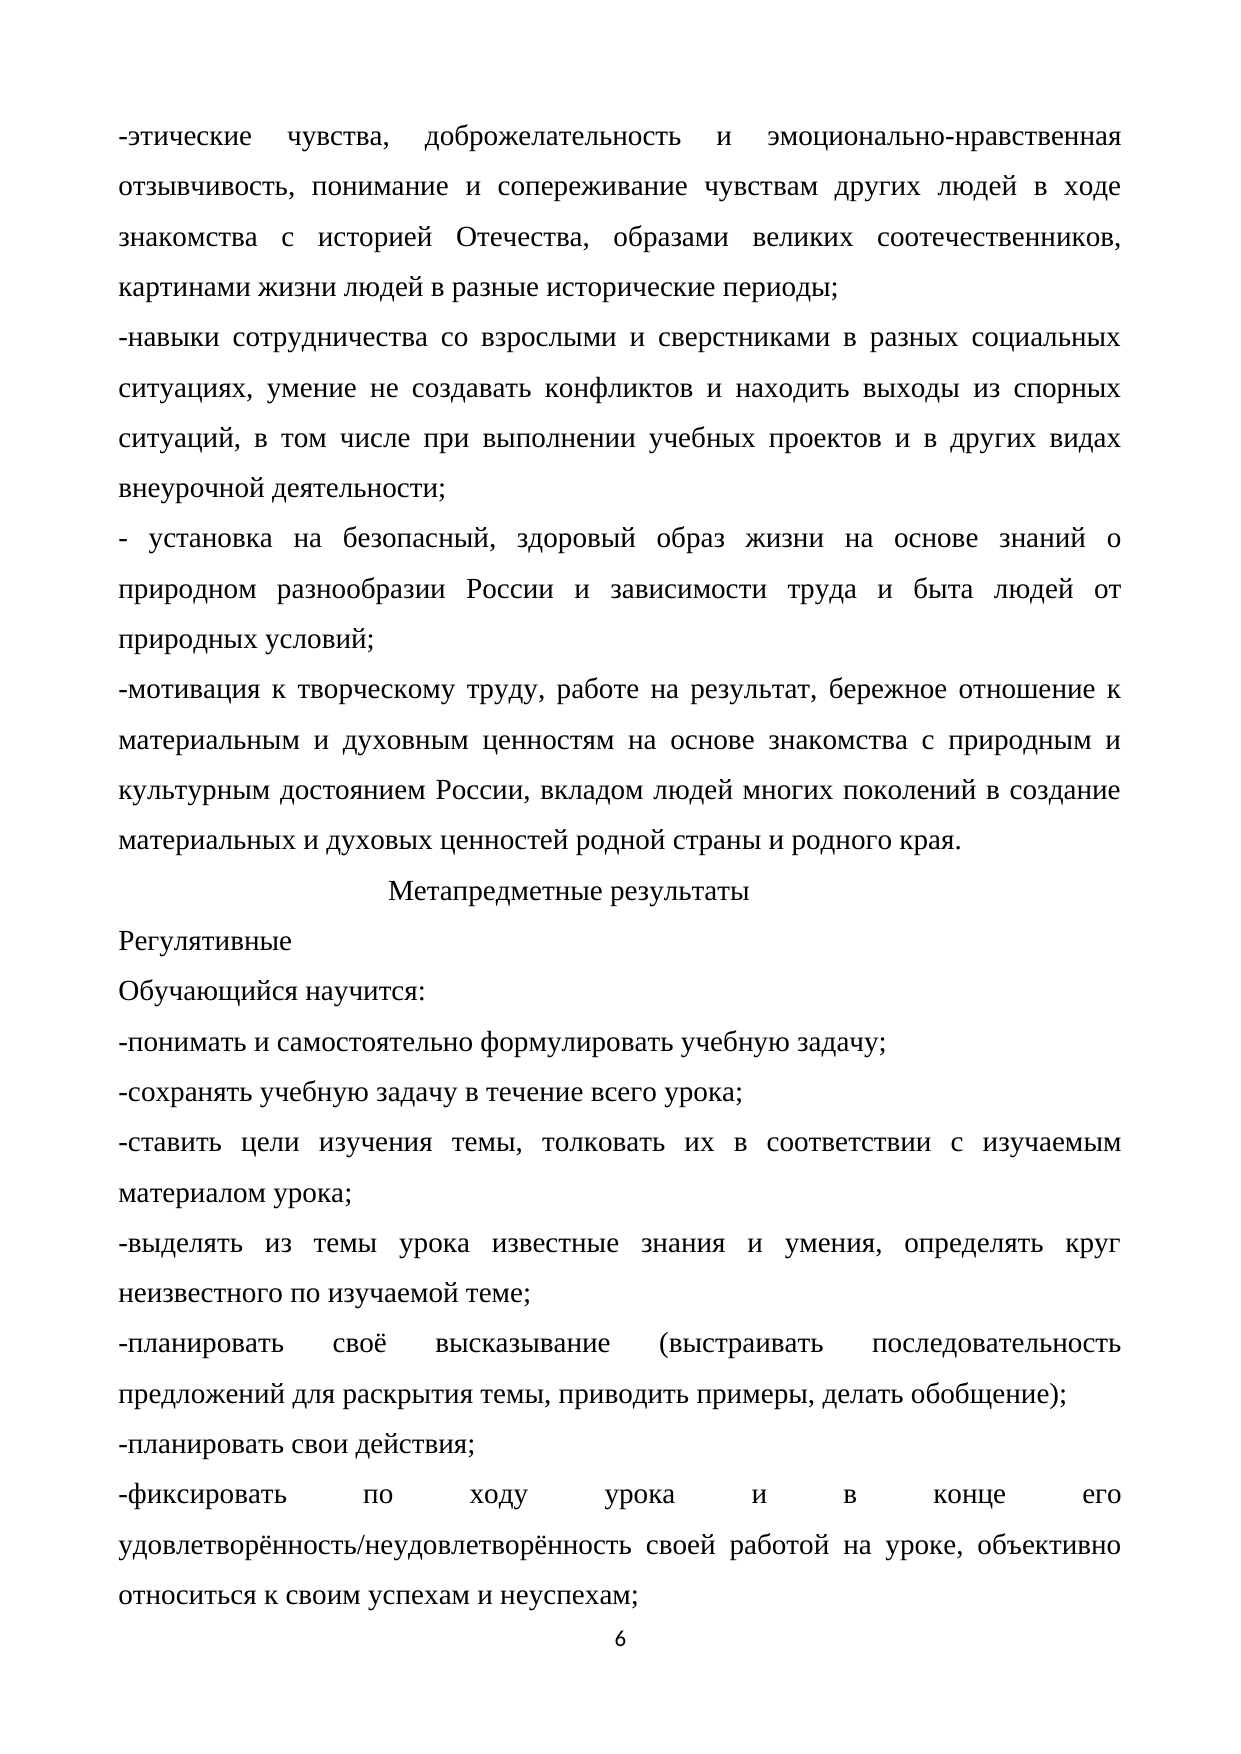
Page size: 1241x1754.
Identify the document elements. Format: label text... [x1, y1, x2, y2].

text - установка на безопасный, здоровый образ жизни на основе знаний о природном разнообразии России и зависимости труда и быта людей от природных условий; [118, 521, 1122, 655]
text -сохранять учебную задачу в течение всего урока; [118, 1074, 1122, 1108]
text -фиксировать по ходу урока и в конце его удовлетворённость/неудовлетворённость своей работой на уроке, объективно относиться к своим успехам и неуспехам; [118, 1477, 1122, 1611]
text -выделять из темы урока известные знания и умения, определять круг неизвестного по изучаемой теме; [118, 1225, 1122, 1309]
text Регулятивные [118, 923, 1122, 957]
text -планировать своё высказывание (выстраивать последовательность предложений для раскрытия темы, приводить примеры, делать обобщение); [118, 1326, 1122, 1409]
text -этические чувства, доброжелательность и эмоционально-нравственная отзывчивость, понимание и сопереживание чувствам других людей в ходе знакомства с историей Отечества, образами великих соотечественников, картинами жизни людей в разные исторические периоды; [118, 118, 1122, 303]
text -мотивация к творческому труду, работе на результат, бережное отношение к материальным и духовным ценностям на основе знакомства с природным и культурным достоянием России, вкладом людей многих поколений в создание материальных и духовых ценностей родной страны и родного края. [118, 672, 1122, 856]
text -навыки сотрудничества со взрослыми и сверстниками в разных социальных ситуациях, умение не создавать конфликтов и находить выходы из спорных ситуаций, в том числе при выполнении учебных проектов и в других видах внеурочной деятельности; [118, 319, 1122, 504]
text Обучающийся научится: [118, 973, 1122, 1007]
text Метапредметные результаты [118, 873, 1122, 906]
text -планировать свои действия; [118, 1426, 1122, 1460]
text -ставить цели изучения темы, толковать их в соответствии с изучаемым материалом урока; [118, 1124, 1122, 1208]
text -понимать и самостоятельно формулировать учебную задачу; [118, 1024, 1122, 1057]
